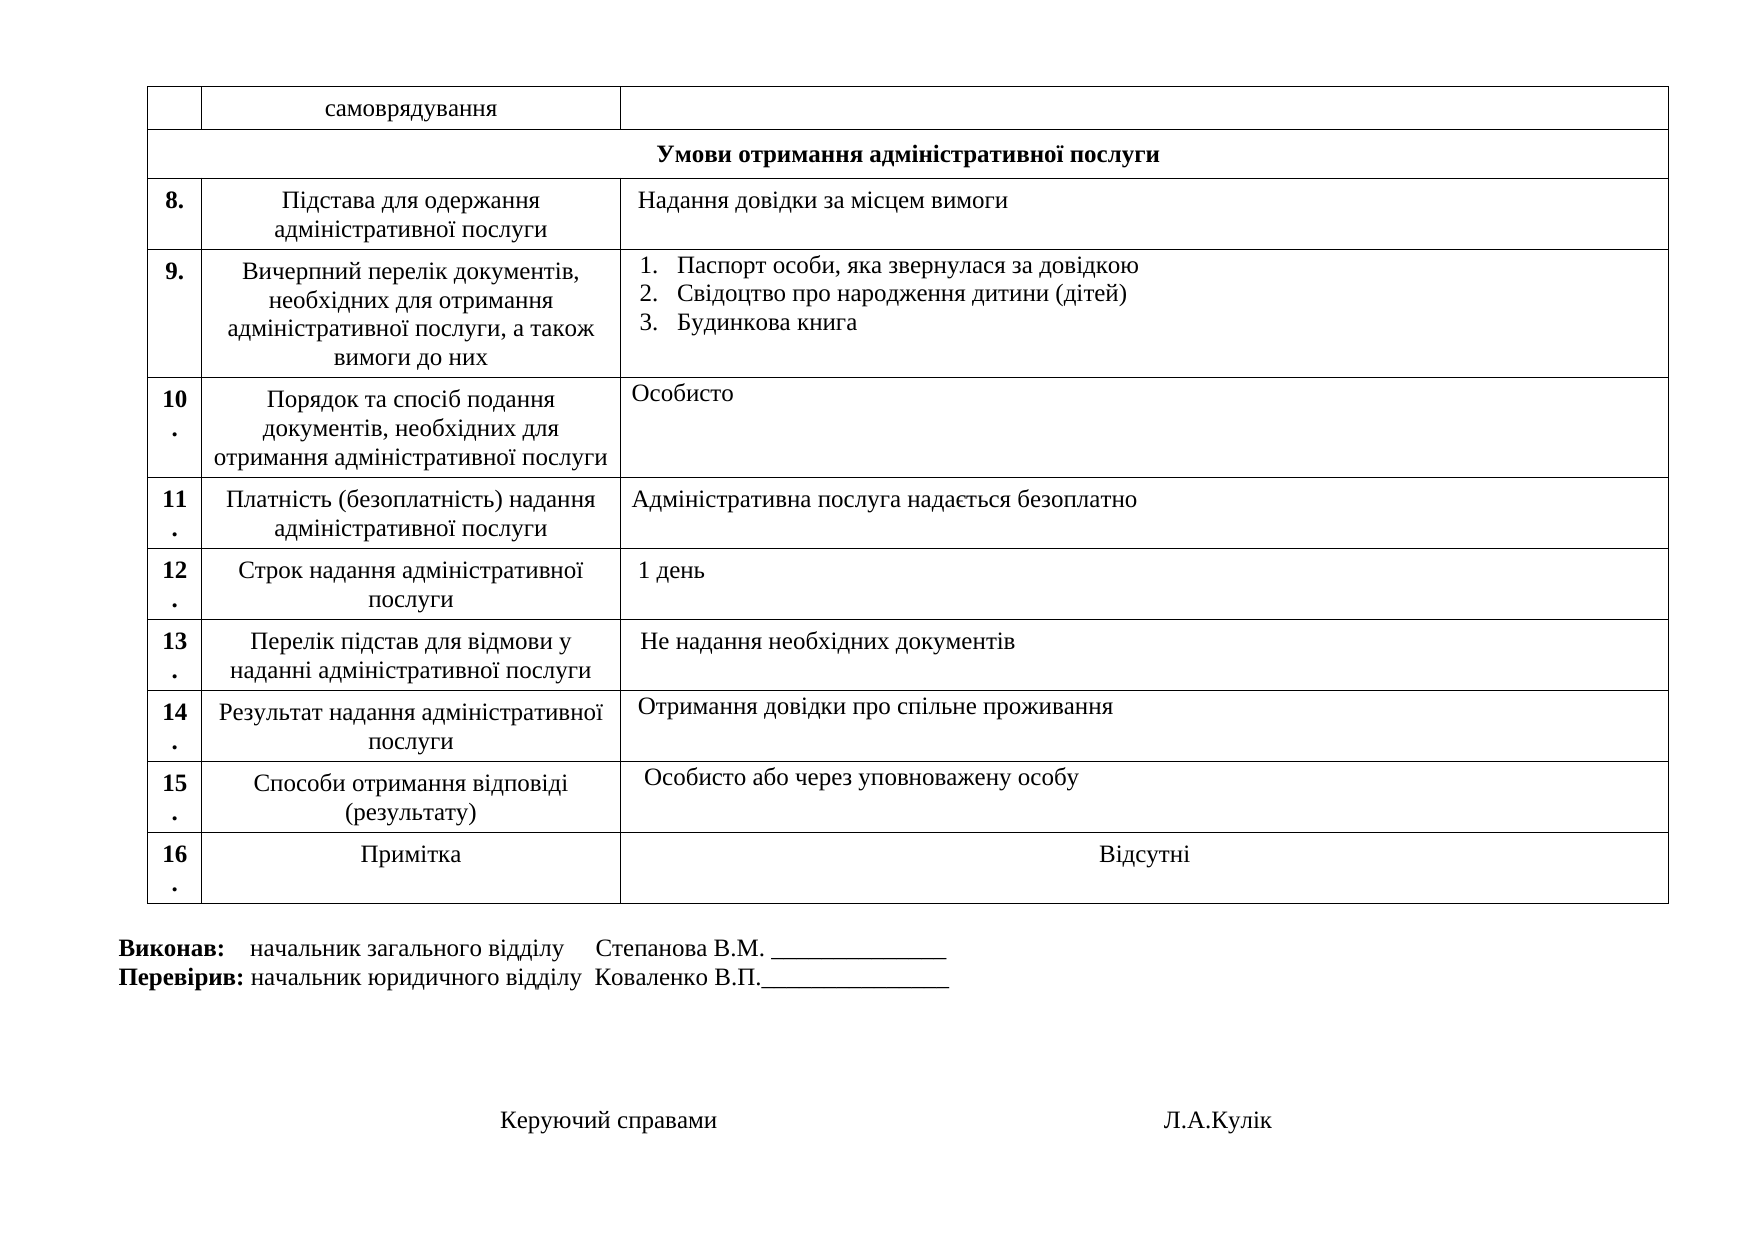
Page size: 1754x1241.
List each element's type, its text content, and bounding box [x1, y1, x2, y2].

table_cell 10. [148, 378, 201, 477]
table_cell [621, 87, 1668, 128]
table_cell Відсутні [621, 833, 1668, 903]
table_cell Порядок та спосіб подання документів, необхідних для отримання адміністративної послуги [202, 378, 620, 477]
table_cell Підстава для одержання адміністративної послуги [202, 179, 620, 249]
table_cell 7. [148, 87, 201, 128]
table_cell Результат надання адміністративної послуги [202, 691, 620, 761]
table_cell 11. [148, 478, 201, 548]
table_cell 12. [148, 549, 201, 619]
table_cell Адміністративна послуга надається безоплатно [621, 478, 1668, 548]
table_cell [202, 87, 620, 128]
table_cell 9. [148, 250, 201, 377]
table_cell Не надання необхідних документів [621, 620, 1668, 690]
text Перевірив: начальник юридичного відділу Коваленко В.П._______________ [89, 962, 1683, 991]
text Виконав: начальник загального відділу Степанова В.М. ______________ [89, 933, 1683, 962]
table_cell 14. [148, 691, 201, 761]
table_cell 1 день [621, 549, 1668, 619]
table_cell Отримання довідки про спільне проживання [621, 691, 1668, 761]
table_cell Умови отримання адміністративної послуги [148, 130, 1668, 178]
table_cell Особисто [621, 378, 1668, 477]
table_cell Перелік підстав для відмови у наданні адміністративної послуги [202, 620, 620, 690]
table_cell 15. [148, 762, 201, 832]
table_cell Способи отримання відповіді (результату) [202, 762, 620, 832]
table_cell Вичерпний перелік документів, необхідних для отримання адміністративної послуги, а також вимоги до них [202, 250, 620, 377]
table_cell 16. [148, 833, 201, 903]
table_cell Строк надання адміністративної послуги [202, 549, 620, 619]
table_cell Надання довідки за місцем вимоги [621, 179, 1668, 249]
text Керуючий справами Л.А.Кулік [89, 1106, 1683, 1134]
table_cell 13. [148, 620, 201, 690]
table_cell Примітка [202, 833, 620, 903]
table_cell Паспорт особи, яка звернулася за довідкою Свідоцтво про народження дитини (дітей) Будинкова книга [621, 250, 1668, 377]
table_cell Особисто або через уповноважену особу [621, 762, 1668, 832]
table_cell 8. [148, 179, 201, 249]
table_cell Платність (безоплатність) надання адміністративної послуги [202, 478, 620, 548]
